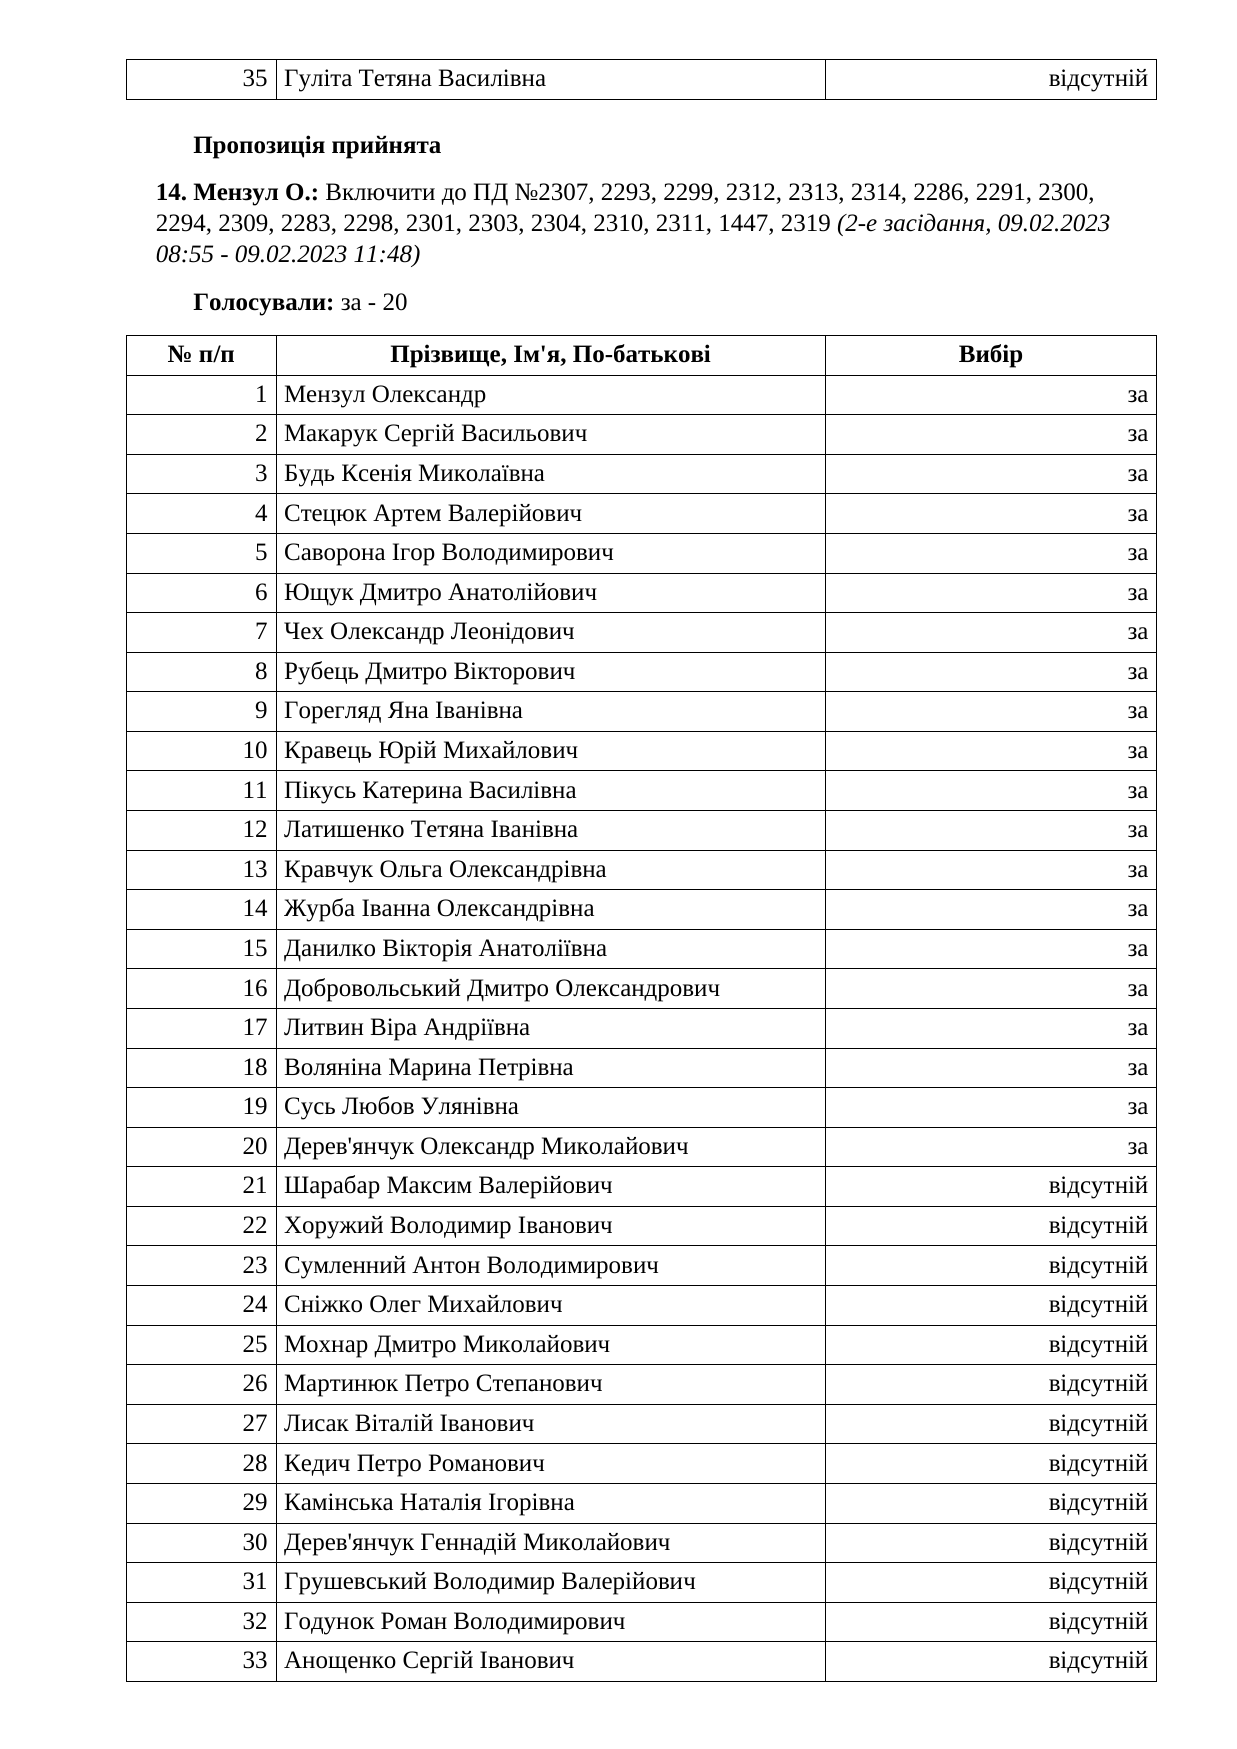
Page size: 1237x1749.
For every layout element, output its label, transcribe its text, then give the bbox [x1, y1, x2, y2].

text 14. Мензул О.: Включити до ПД №2307, 2293, 2299, 2312, 2313, 2314, 2286, 2291, 2300, 2294, 2309, 2283, 2298, 2301, 2303, 2304, 2310, 2311, 1447, 2319 (2-е засідання, 09.02.2023 08:55 - 09.02.2023 11:48) [156, 177, 1148, 268]
table_cell за [826, 534, 1156, 572]
table_cell відсутній [826, 1444, 1156, 1483]
table_cell відсутній [826, 1603, 1156, 1641]
table_cell 18 [127, 1049, 276, 1087]
table_cell Литвин Віра Андріївна [277, 1009, 825, 1047]
table_cell 27 [127, 1405, 276, 1443]
table_cell за [826, 771, 1156, 810]
table_cell 29 [127, 1484, 276, 1522]
table_cell Дерев'янчук Геннадій Миколайович [277, 1524, 825, 1562]
table_cell відсутній [826, 1524, 1156, 1562]
table_cell Журба Іванна Олександрівна [277, 890, 825, 929]
table_cell за [826, 692, 1156, 731]
table_cell Сніжко Олег Михайлович [277, 1286, 825, 1324]
table_cell 35 [127, 60, 276, 98]
table_cell за [826, 376, 1156, 414]
table_cell 31 [127, 1563, 276, 1602]
table_cell 15 [127, 930, 276, 968]
table_cell Камінська Наталія Ігорівна [277, 1484, 825, 1522]
table_cell 14 [127, 890, 276, 929]
table_cell 7 [127, 613, 276, 652]
table_cell за [826, 1049, 1156, 1087]
table_cell 11 [127, 771, 276, 810]
table_cell відсутній [826, 60, 1156, 98]
table_cell Воляніна Марина Петрівна [277, 1049, 825, 1087]
table_cell 9 [127, 692, 276, 731]
table_cell Годунок Роман Володимирович [277, 1603, 825, 1641]
table_cell 4 [127, 494, 276, 533]
table_cell 10 [127, 732, 276, 770]
table_cell відсутній [826, 1167, 1156, 1206]
table_cell 19 [127, 1088, 276, 1127]
table_cell за [826, 1088, 1156, 1127]
table_cell за [826, 890, 1156, 929]
table_cell Пікусь Катерина Василівна [277, 771, 825, 810]
table_cell Горегляд Яна Іванівна [277, 692, 825, 731]
table_cell 1 [127, 376, 276, 414]
table_cell Дерев'янчук Олександр Миколайович [277, 1128, 825, 1166]
table_cell відсутній [826, 1326, 1156, 1364]
table_cell відсутній [826, 1207, 1156, 1245]
table_cell 12 [127, 811, 276, 849]
table_cell 33 [127, 1642, 276, 1681]
table_cell за [826, 930, 1156, 968]
table_cell 5 [127, 534, 276, 572]
table_cell 23 [127, 1246, 276, 1285]
table_cell за [826, 969, 1156, 1008]
table_cell Шарабар Максим Валерійович [277, 1167, 825, 1206]
table_cell за [826, 574, 1156, 612]
table_cell 20 [127, 1128, 276, 1166]
table_cell Чех Олександр Леонідович [277, 613, 825, 652]
table_cell 6 [127, 574, 276, 612]
table_cell відсутній [826, 1246, 1156, 1285]
table_cell Лисак Віталій Іванович [277, 1405, 825, 1443]
table_cell 16 [127, 969, 276, 1008]
table_header Вибір [826, 336, 1156, 374]
table_cell 32 [127, 1603, 276, 1641]
text Голосували: за - 20 [193, 287, 1148, 316]
table_cell за [826, 1009, 1156, 1047]
table_cell Рубець Дмитро Вікторович [277, 653, 825, 691]
table_cell 3 [127, 455, 276, 493]
table_cell Грушевський Володимир Валерійович [277, 1563, 825, 1602]
table_cell 8 [127, 653, 276, 691]
table_cell Сусь Любов Улянівна [277, 1088, 825, 1127]
table_cell за [826, 1128, 1156, 1166]
table_cell за [826, 851, 1156, 889]
table_cell відсутній [826, 1405, 1156, 1443]
table_cell Кравець Юрій Михайлович [277, 732, 825, 770]
text Пропозиція прийнята [193, 100, 1148, 158]
table_cell Гуліта Тетяна Василівна [277, 60, 825, 98]
table_cell відсутній [826, 1286, 1156, 1324]
table_cell за [826, 732, 1156, 770]
table_cell 26 [127, 1365, 276, 1404]
table_header № п/п [127, 336, 276, 374]
table_cell відсутній [826, 1365, 1156, 1404]
table_cell Добровольський Дмитро Олександрович [277, 969, 825, 1008]
table_cell Латишенко Тетяна Іванівна [277, 811, 825, 849]
table_cell Саворона Ігор Володимирович [277, 534, 825, 572]
table_cell 22 [127, 1207, 276, 1245]
table_cell Стецюк Артем Валерійович [277, 494, 825, 533]
table_cell за [826, 455, 1156, 493]
table_cell за [826, 613, 1156, 652]
table_cell 21 [127, 1167, 276, 1206]
table_cell Кравчук Ольга Олександрівна [277, 851, 825, 889]
table_cell за [826, 415, 1156, 454]
table_cell 13 [127, 851, 276, 889]
table_cell 17 [127, 1009, 276, 1047]
table_cell 28 [127, 1444, 276, 1483]
table_cell Ющук Дмитро Анатолійович [277, 574, 825, 612]
table_cell за [826, 653, 1156, 691]
table_cell Мензул Олександр [277, 376, 825, 414]
table_cell Хоружий Володимир Іванович [277, 1207, 825, 1245]
table_header Прізвище, Ім'я, По-батькові [277, 336, 825, 374]
table_cell Макарук Сергій Васильович [277, 415, 825, 454]
table_cell Мартинюк Петро Степанович [277, 1365, 825, 1404]
table_cell Данилко Вікторія Анатоліївна [277, 930, 825, 968]
table_cell відсутній [826, 1563, 1156, 1602]
table_cell Кедич Петро Романович [277, 1444, 825, 1483]
table_cell 25 [127, 1326, 276, 1364]
table_cell Мохнар Дмитро Миколайович [277, 1326, 825, 1364]
table_cell за [826, 811, 1156, 849]
table_cell 2 [127, 415, 276, 454]
table_cell Сумленний Антон Володимирович [277, 1246, 825, 1285]
table_cell Будь Ксенія Миколаївна [277, 455, 825, 493]
table_cell Анощенко Сергій Іванович [277, 1642, 825, 1681]
table_cell відсутній [826, 1642, 1156, 1681]
table_cell за [826, 494, 1156, 533]
table_cell відсутній [826, 1484, 1156, 1522]
table_cell 24 [127, 1286, 276, 1324]
table_cell 30 [127, 1524, 276, 1562]
